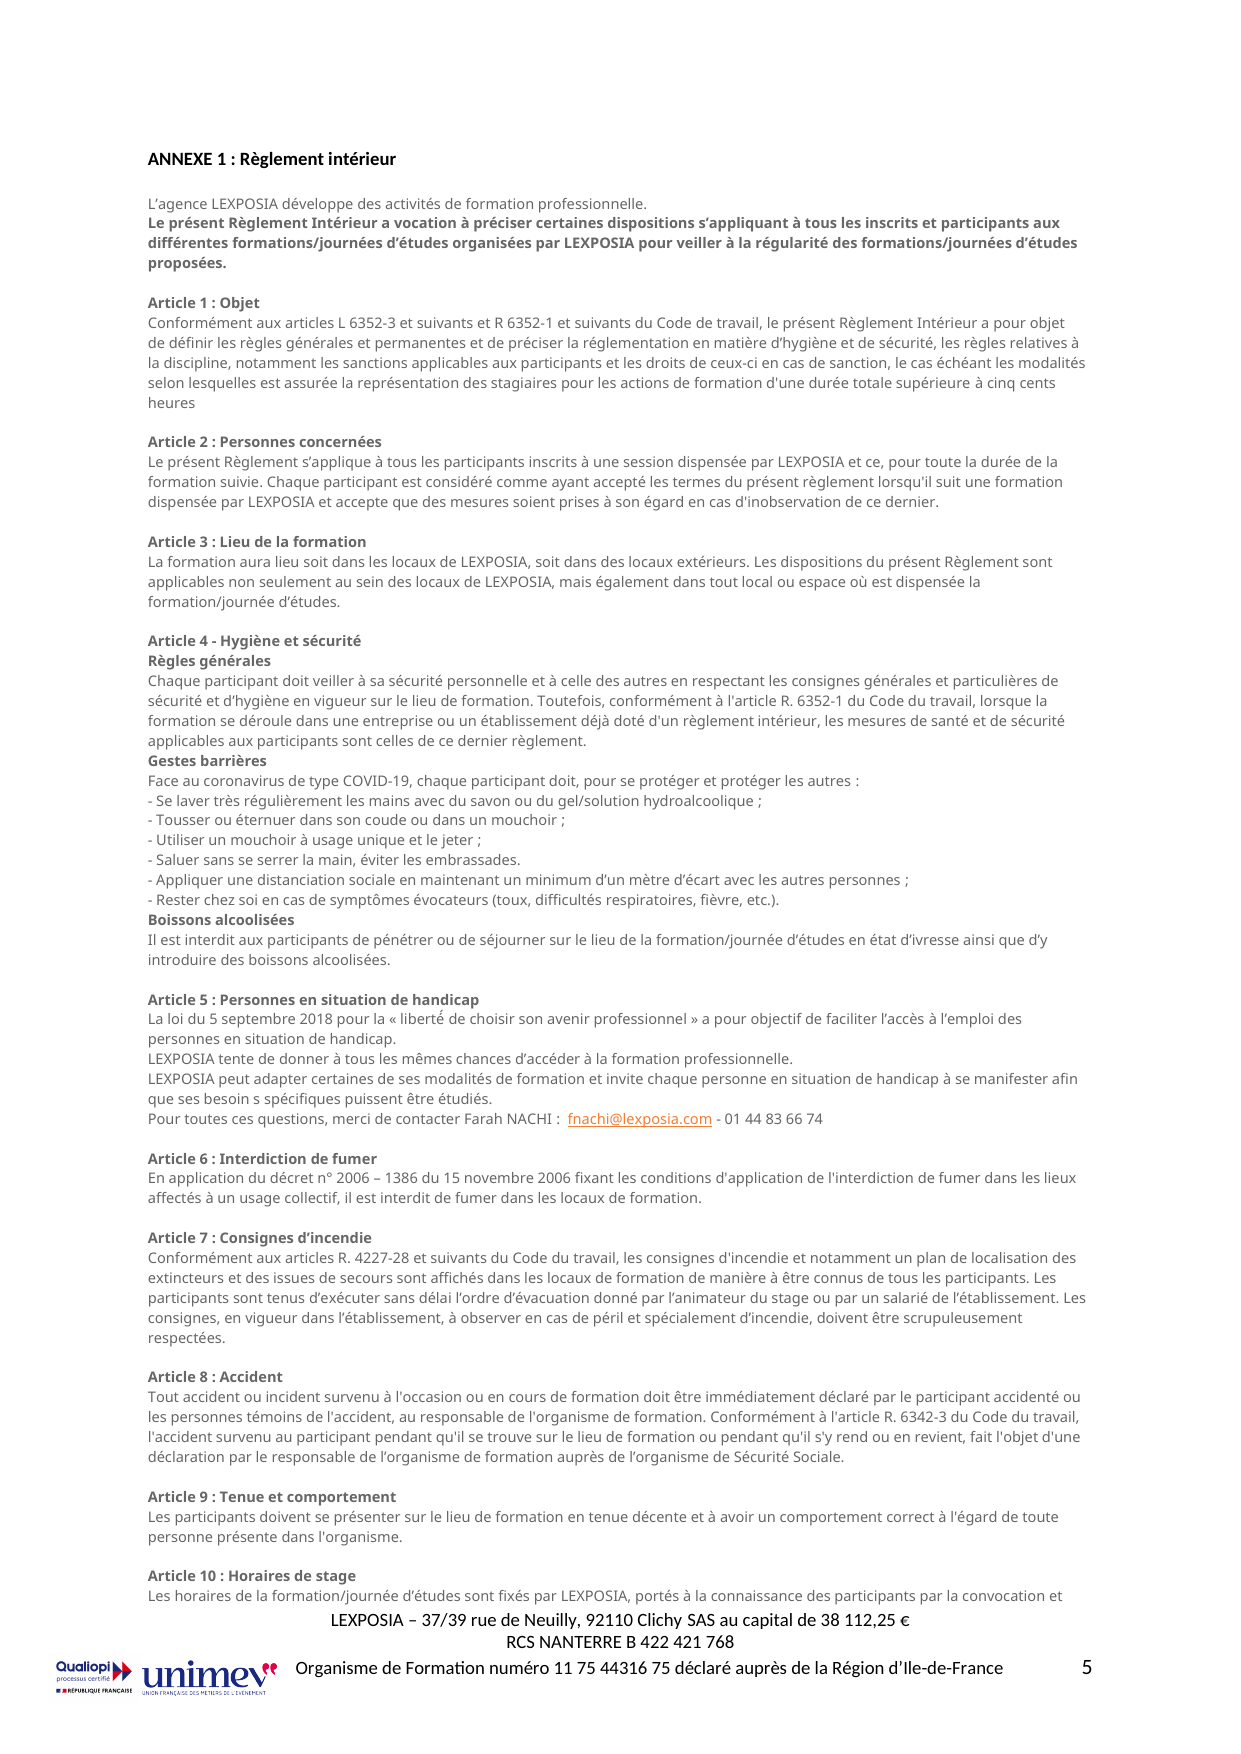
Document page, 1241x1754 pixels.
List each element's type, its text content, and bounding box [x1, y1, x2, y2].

picture [297, 1663, 301, 1673]
picture [46, 1636, 301, 1719]
text ANNEXE 1 : Règlement intérieur [148, 148, 1093, 171]
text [148, 193, 1093, 1606]
